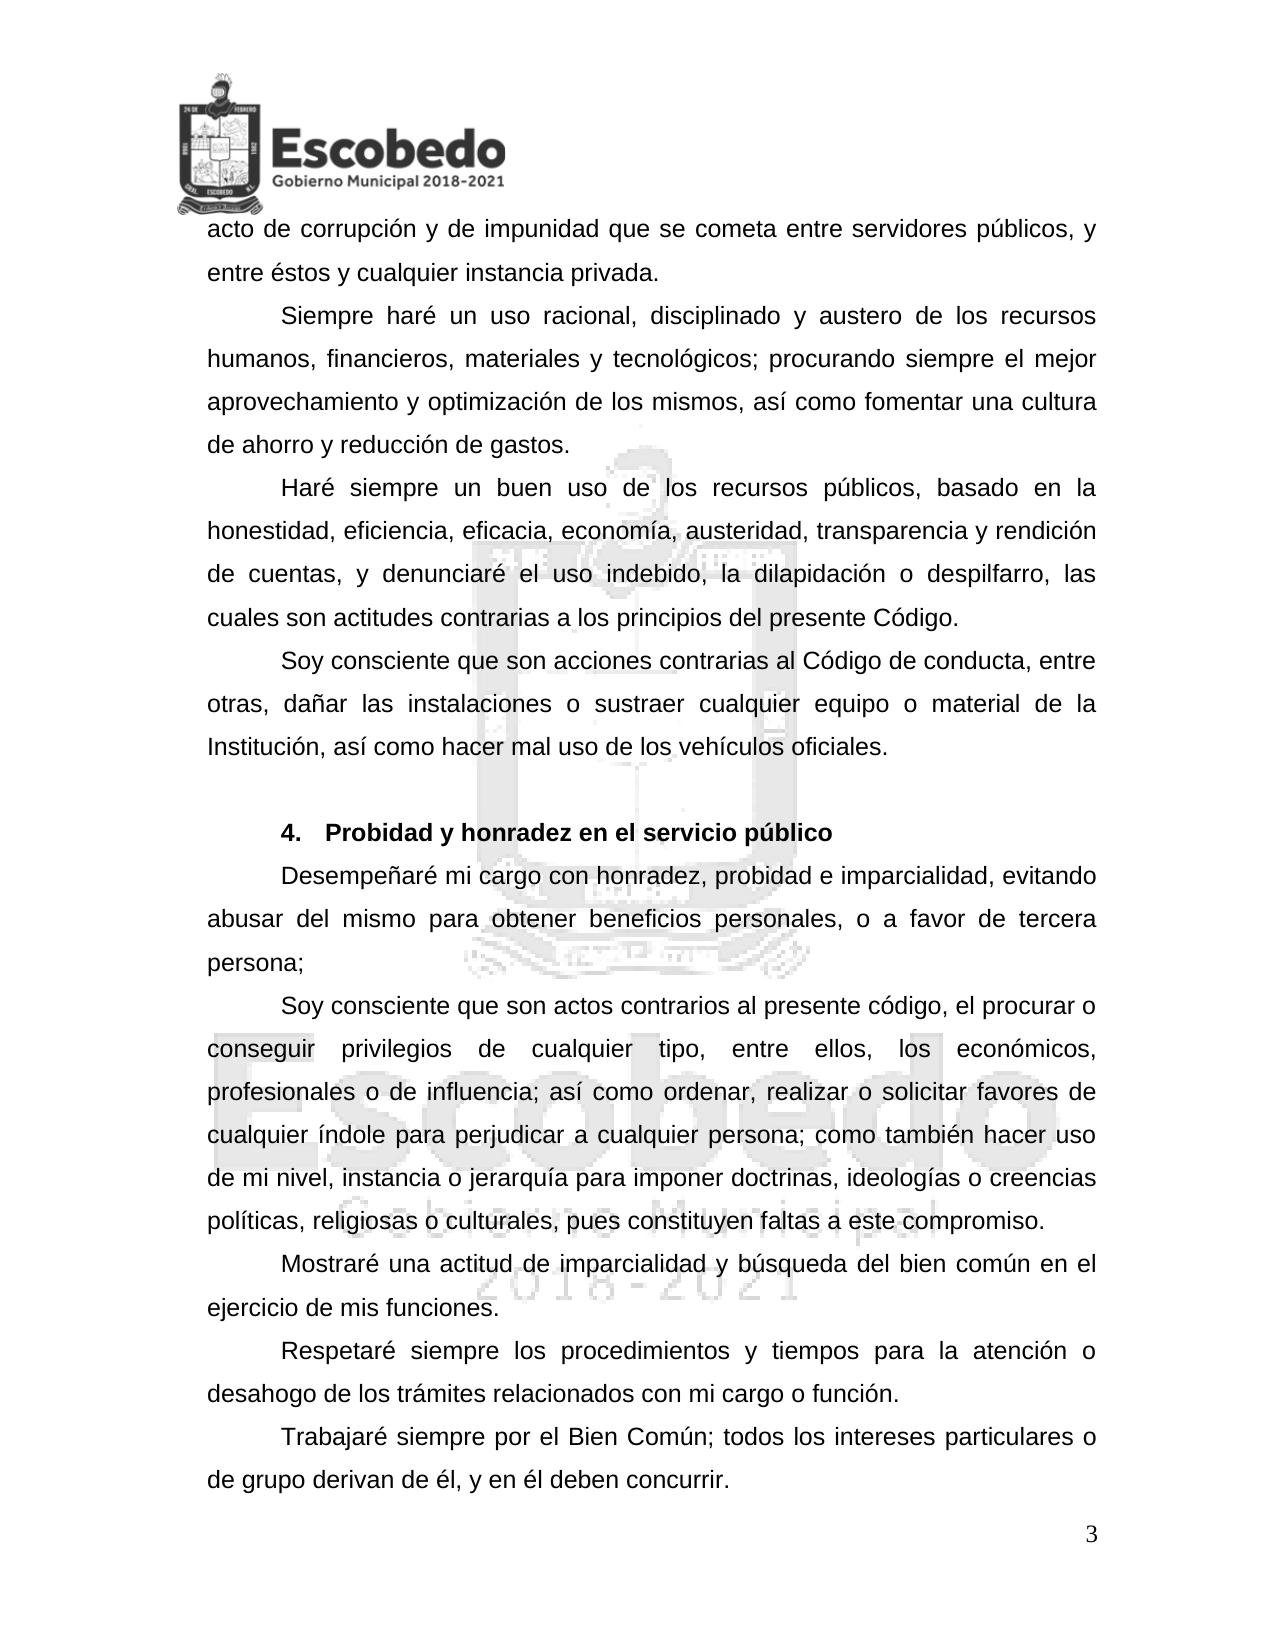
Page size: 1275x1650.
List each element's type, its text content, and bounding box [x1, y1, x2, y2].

text Haré siempre un buen uso de los recursos públicos, basado en la honestidad, eficiencia, eficacia, economía, austeridad, transparencia y rendición de cuentas, y denunciaré el uso indebido, la dilapidación o despilfarro, las cuales son actitudes contrarias a los principios del presente Código. [207, 473, 1098, 631]
text Trabajaré siempre por el Bien Común; todos los intereses particulares o de grupo derivan de él, y en él deben concurrir. [207, 1422, 1098, 1494]
text Respetaré siempre los procedimientos y tiempos para la atención o desahogo de los trámites relacionados con mi cargo o función. [207, 1336, 1098, 1407]
text Desempeñaré mi cargo con honradez, probidad e imparcialidad, evitando abusar del mismo para obtener beneficios personales, o a favor de tercera persona; [207, 861, 1098, 976]
text Mostraré una actitud de imparcialidad y búsqueda del bien común en el ejercicio de mis funciones. [207, 1249, 1098, 1321]
text Siempre haré un uso racional, disciplinado y austero de los recursos humanos, financieros, materiales y tecnológicos; procurando siempre el mejor aprovechamiento y optimización de los mismos, así como fomentar una cultura de ahorro y reducción de gastos. [207, 301, 1098, 459]
text Soy consciente que son actos contrarios al presente código, el procurar o conseguir privilegios de cualquier tipo, entre ellos, los económicos, profesionales o de influencia; así como ordenar, realizar o solicitar favores de cualquier índole para perjudicar a cualquier persona; como también hacer uso de mi nivel, instancia o jerarquía para imponer doctrinas, ideologías o creencias políticas, religiosas o culturales, pues constituyen faltas a este compromiso. [207, 991, 1098, 1235]
text Soy consciente que son acciones contrarias al Código de conducta, entre otras, dañar las instalaciones o sustraer cualquier equipo o material de la Institución, así como hacer mal uso de los vehículos oficiales. [207, 646, 1098, 761]
picture [177, 73, 506, 215]
list Probidad y honradez en el servicio público [207, 818, 1098, 847]
